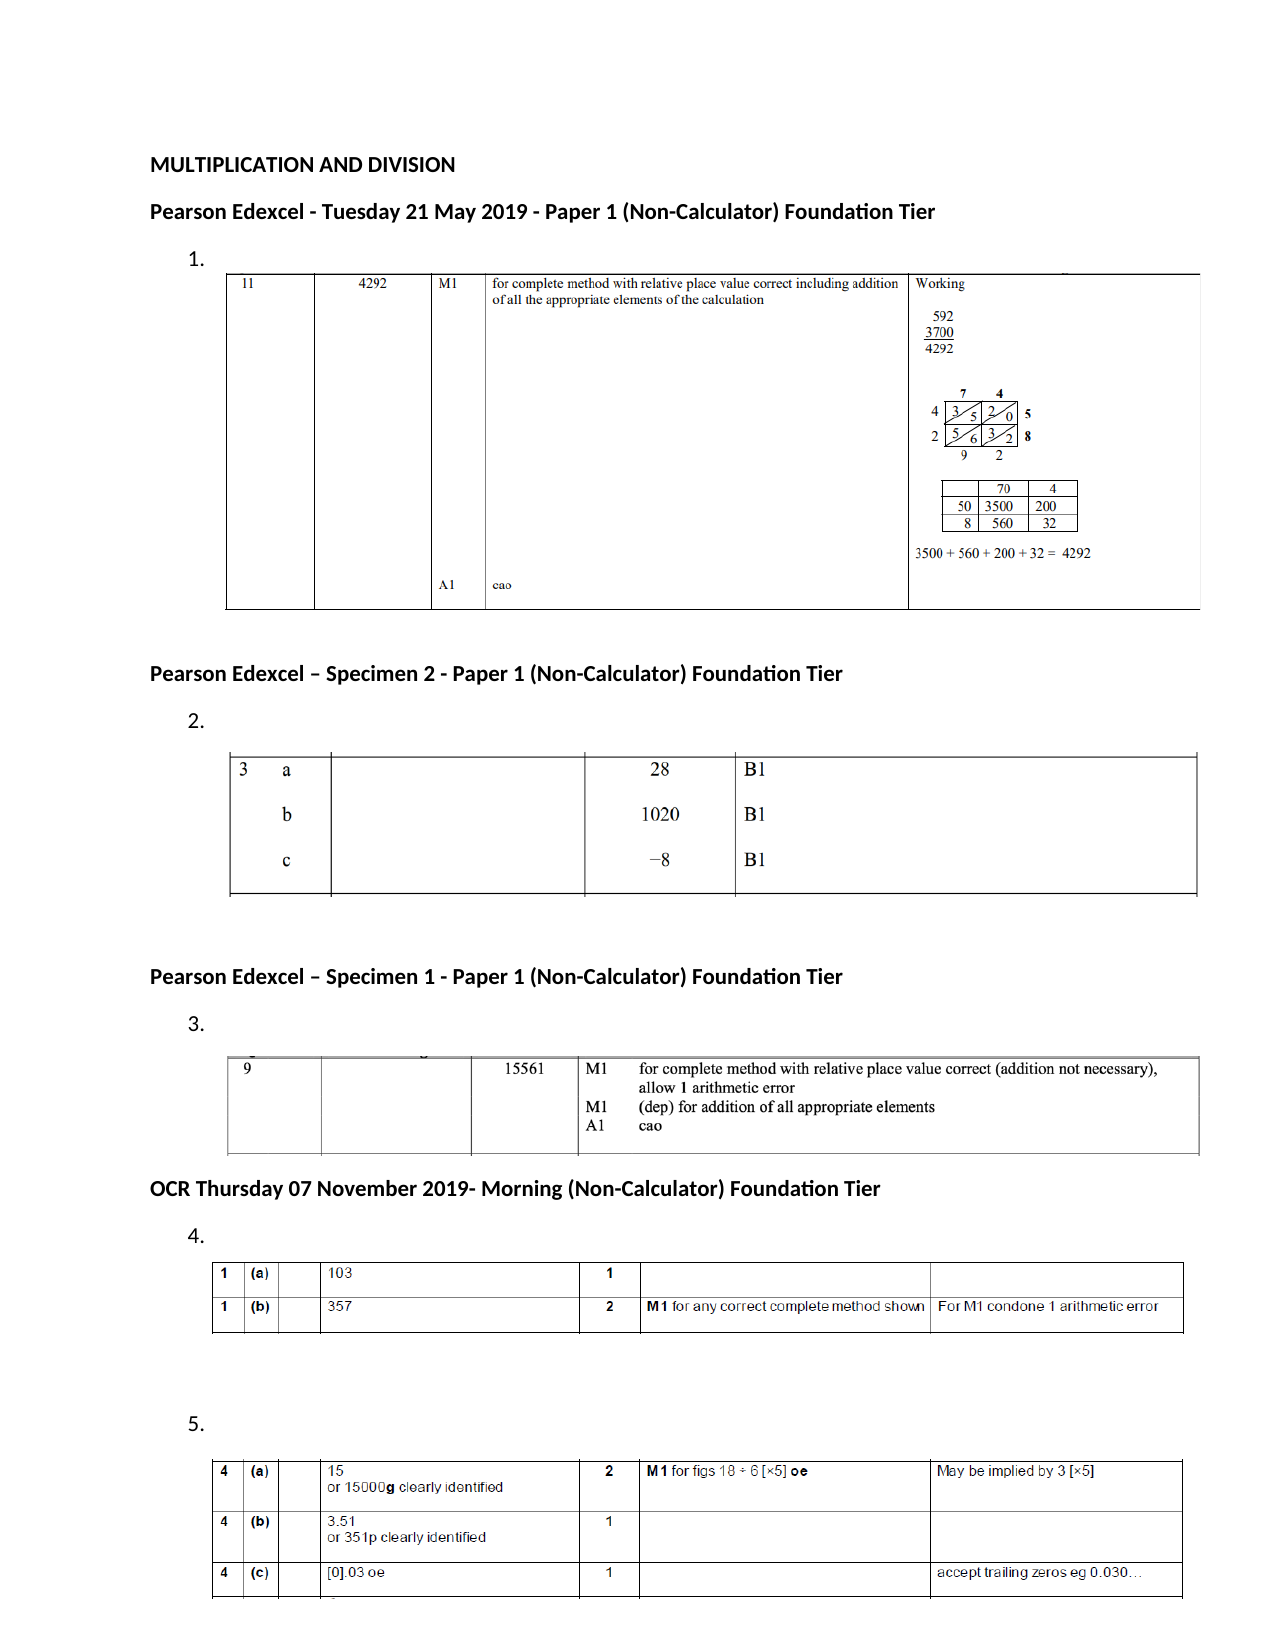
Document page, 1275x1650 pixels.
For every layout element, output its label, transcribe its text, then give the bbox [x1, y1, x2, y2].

picture [210, 1459, 1186, 1599]
text OCR Thursday 07 November 2019- Morning (Non-Calculator) Foundation Tier [150, 1174, 1125, 1202]
picture [210, 1262, 1186, 1334]
text Pearson Edexcel - Tuesday 21 May 2019 - Paper 1 (Non-Calculator) Foundation Tier [150, 197, 1125, 225]
picture [225, 273, 1200, 611]
text MULTIPLICATION AND DIVISION [150, 150, 1125, 178]
text Pearson Edexcel – Specimen 2 - Paper 1 (Non-Calculator) Foundation Tier [150, 659, 1125, 687]
text Pearson Edexcel – Specimen 1 - Paper 1 (Non-Calculator) Foundation Tier [150, 962, 1125, 990]
picture [225, 752, 1200, 897]
picture [225, 1056, 1200, 1156]
